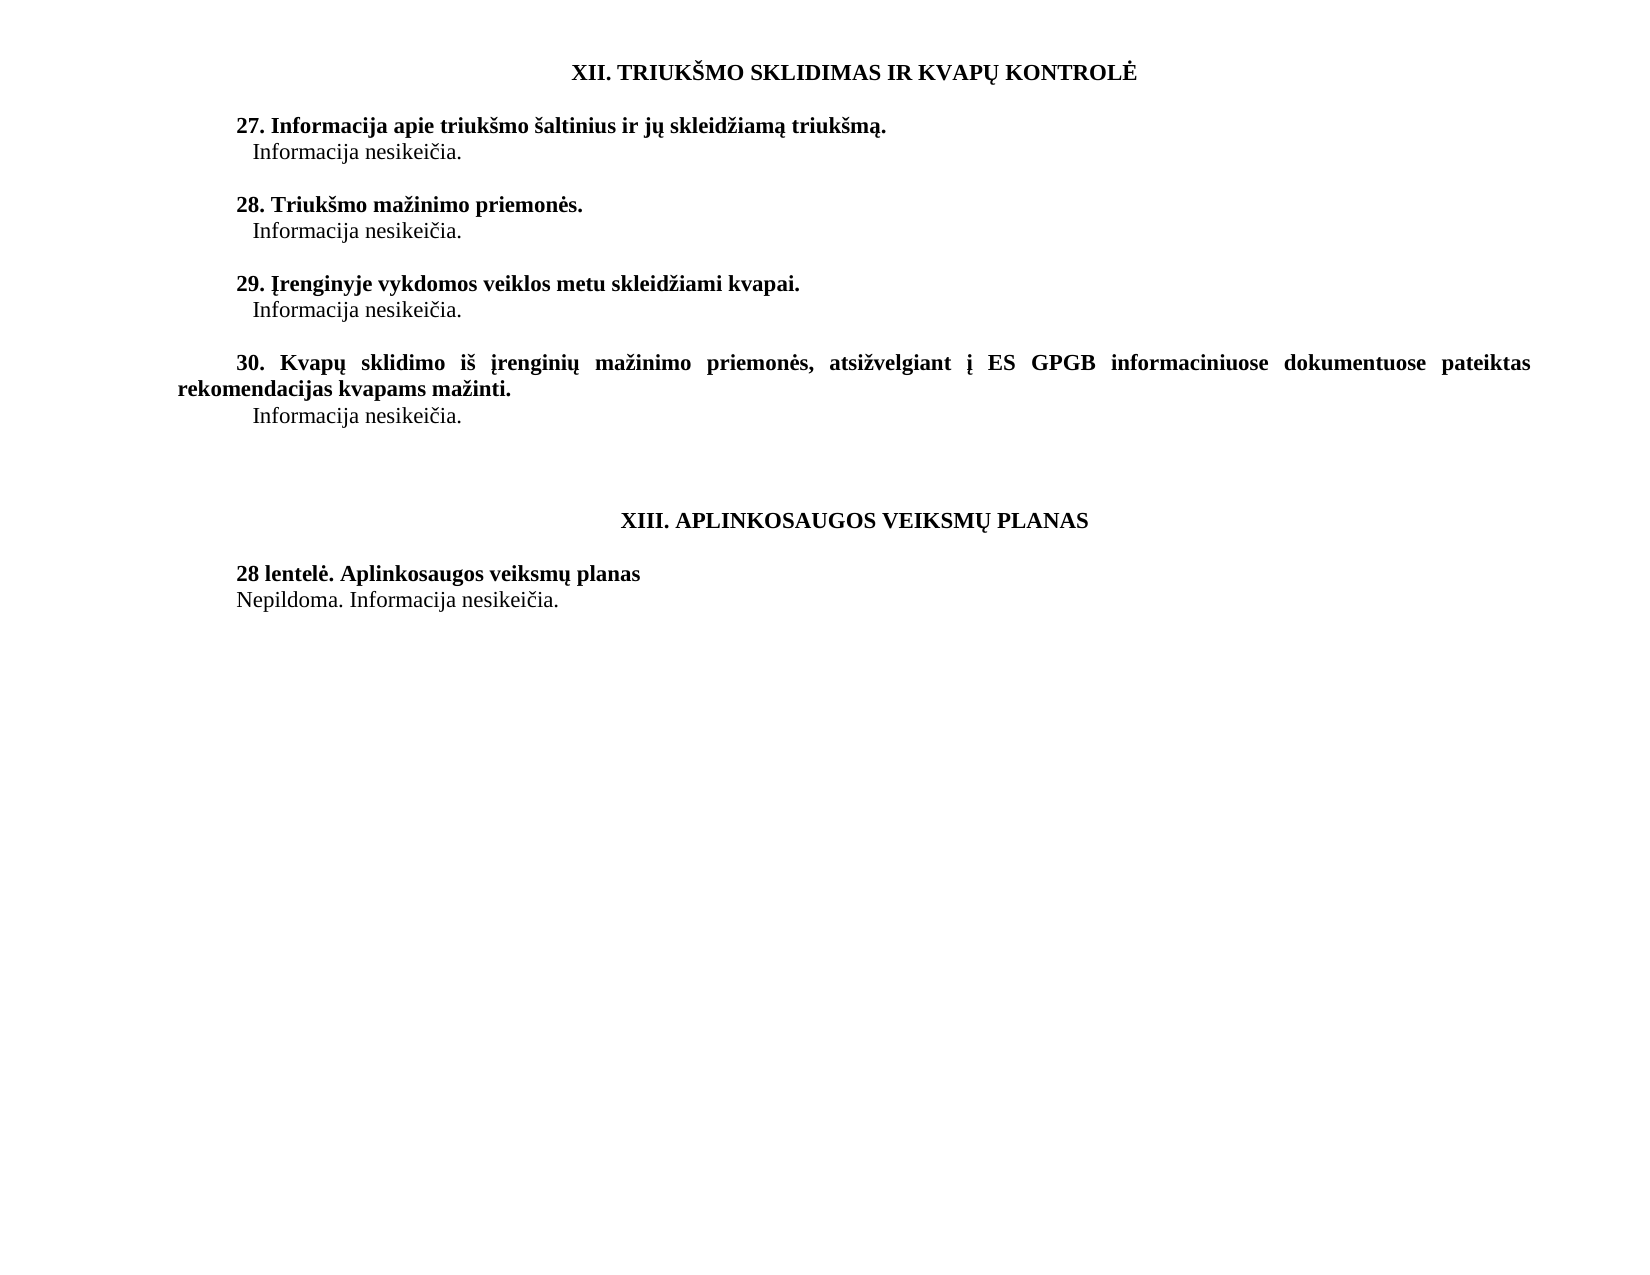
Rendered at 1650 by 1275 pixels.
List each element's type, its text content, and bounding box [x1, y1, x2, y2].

text 28 lentelė. Aplinkosaugos veiksmų planas [177, 560, 1532, 586]
text XIII. Aplinkosaugos veiksmų planas [177, 507, 1532, 533]
text Informacija nesikeičia. [177, 138, 1532, 164]
text Informacija nesikeičia. [177, 402, 1532, 428]
text Nepildoma. Informacija nesikeičia. [177, 586, 1532, 612]
text 30. Kvapų sklidimo iš įrenginių mažinimo priemonės, atsižvelgiant į ES GPGB informaciniuose dokumentuose pateiktas rekomendacijas kvapams mažinti. [177, 349, 1532, 402]
text Informacija nesikeičia. [177, 217, 1532, 243]
text 29. Įrenginyje vykdomos veiklos metu skleidžiami kvapai. [177, 270, 1532, 296]
text 27. Informacija apie triukšmo šaltinius ir jų skleidžiamą triukšmą. [177, 112, 1532, 138]
text Informacija nesikeičia. [177, 296, 1532, 323]
text XII. TRIUKŠMO SKLIDIMAS IR KVAPŲ KONTROLĖ [177, 59, 1532, 85]
text 28. Triukšmo mažinimo priemonės. [177, 191, 1532, 217]
